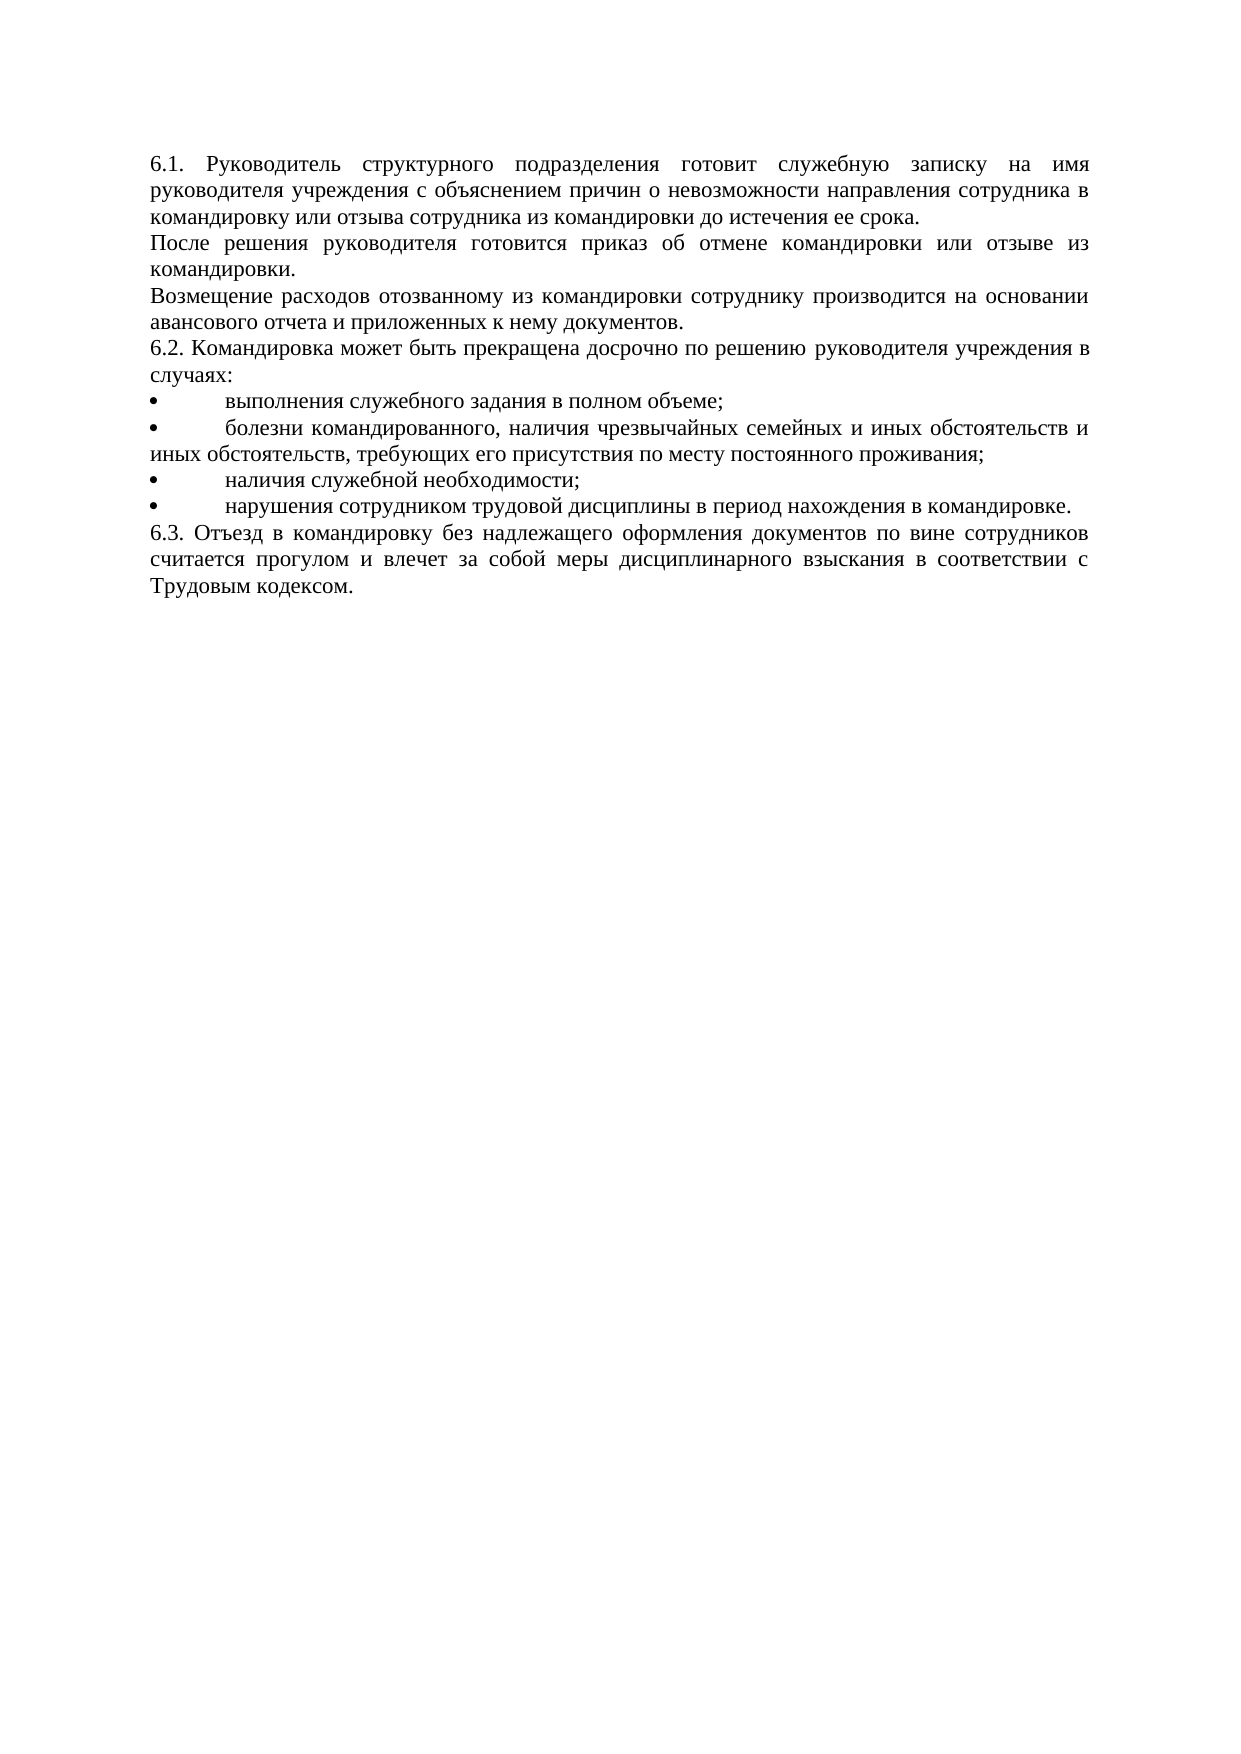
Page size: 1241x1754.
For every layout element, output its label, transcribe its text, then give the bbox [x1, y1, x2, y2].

list нарушения сотрудником трудовой дисциплины в период нахождения в командировке. [150, 493, 1090, 519]
text 6.1. Руководитель структурного подразделения готовит служебную записку на имя руководителя учреждения с объяснением причин о невозможности направления сотрудника в командировку или отзыва сотрудника из командировки до истечения ее срока. [150, 150, 1090, 229]
text Возмещение расходов отозванному из командировки сотруднику производится на основании авансового отчета и приложенных к нему документов. [150, 282, 1090, 334]
text 6.2. Командировка может быть прекращена досрочно по решению руководителя учреждения в случаях: [150, 334, 1090, 387]
list болезни командированного, наличия чрезвычайных семейных и иных обстоятельств и иных обстоятельств, требующих его присутствия по месту постоянного проживания; [150, 413, 1090, 466]
text 6.3. Отъезд в командировку без надлежащего оформления документов по вине сотрудников считается прогулом и влечет за собой меры дисциплинарного взыскания в соответствии с Трудовым кодексом. [150, 519, 1090, 598]
text После решения руководителя готовится приказ об отмене командировки или отзыве из командировки. [150, 229, 1090, 282]
list выполнения служебного задания в полном объеме; [150, 387, 1090, 413]
list наличия служебной необходимости; [150, 466, 1090, 493]
